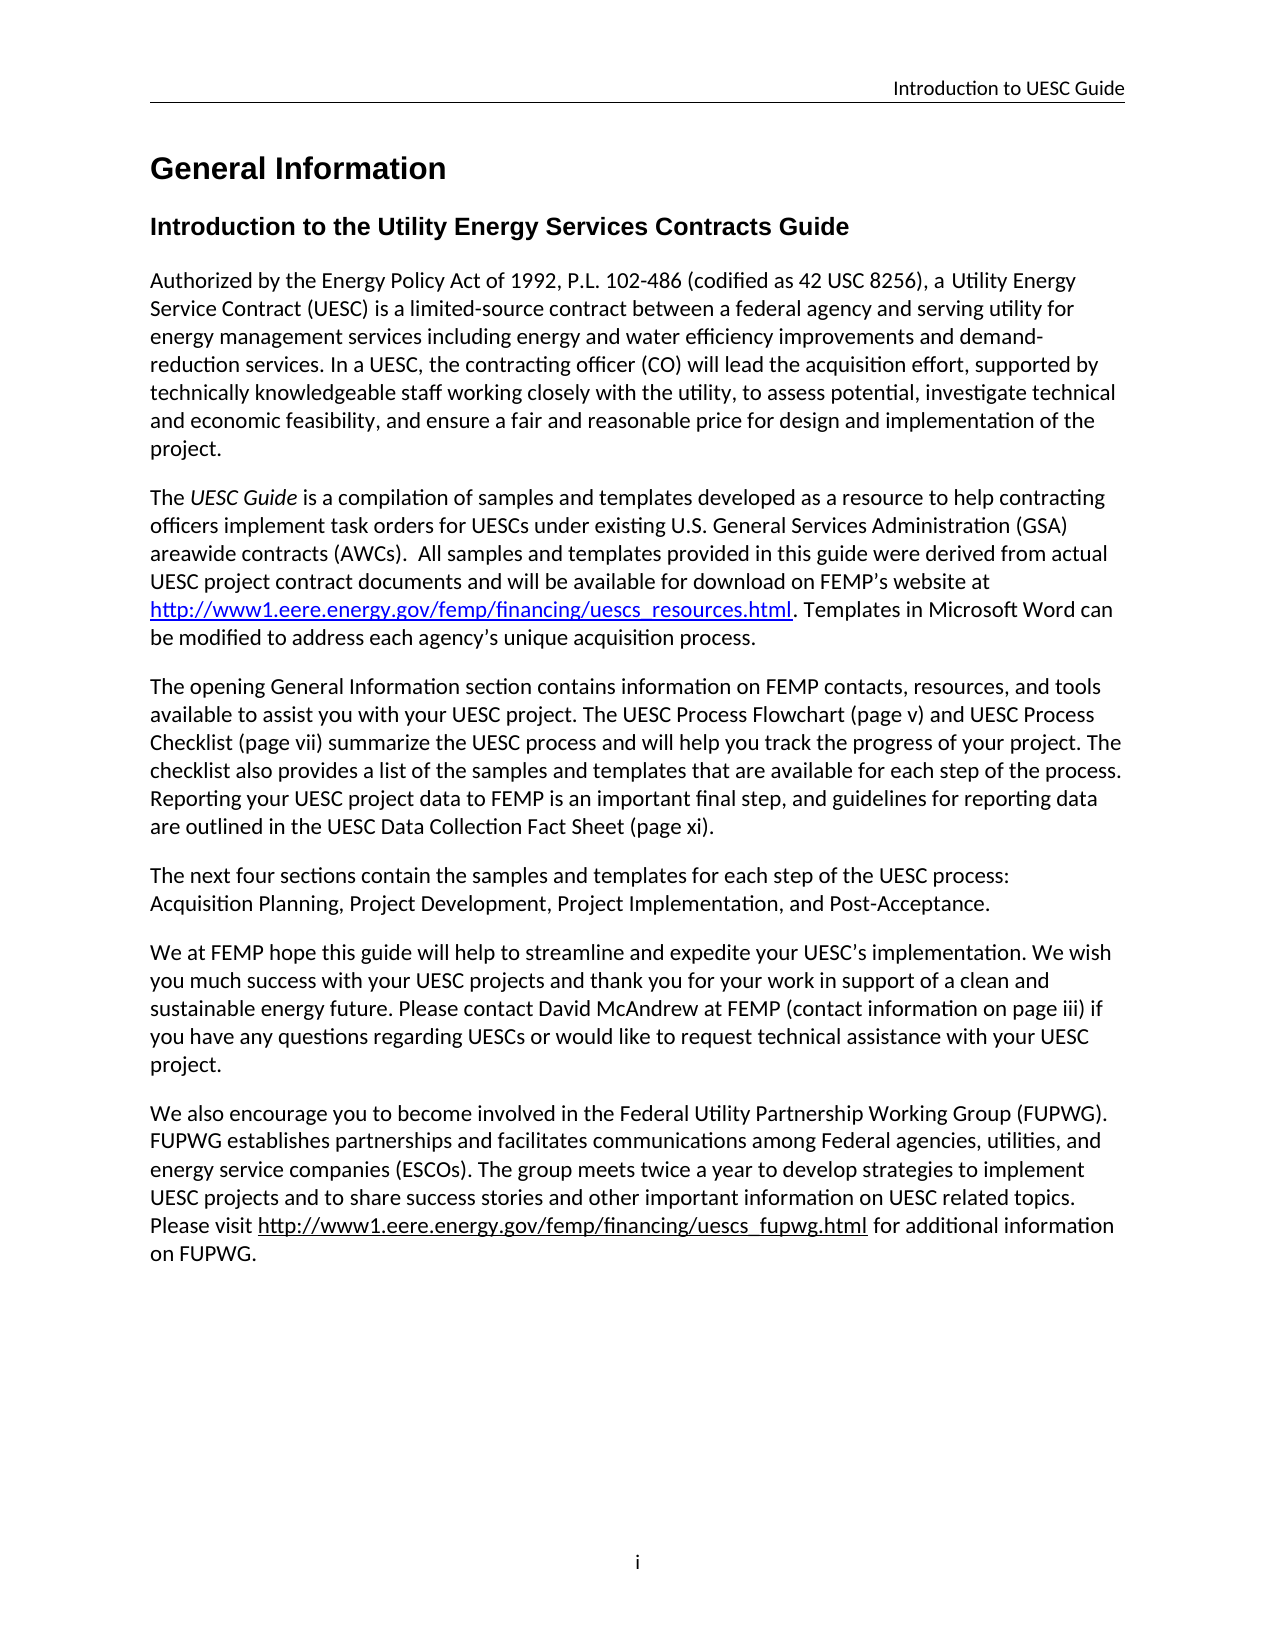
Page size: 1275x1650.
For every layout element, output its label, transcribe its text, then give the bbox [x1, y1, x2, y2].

text We also encourage you to become involved in the Federal Utility Partnership Working Group (FUPWG). FUPWG establishes partnerships and facilitates communications among Federal agencies, utilities, and energy service companies (ESCOs). The group meets twice a year to develop strategies to implement UESC projects and to share success stories and other important information on UESC related topics. Please visit http://www1.eere.energy.gov/femp/financing/uescs_fupwg.html for additional information on FUPWG. [150, 1099, 1125, 1267]
text The UESC Guide is a compilation of samples and templates developed as a resource to help contracting officers implement task orders for UESCs under existing U.S. General Services Administration (GSA) areawide contracts (AWCs). All samples and templates provided in this guide were derived from actual UESC project contract documents and will be available for download on FEMP’s website at http://www1.eere.energy.gov/femp/financing/uescs_resources.html. Templates in Microsoft Word can be modified to address each agency’s unique acquisition process. [150, 483, 1125, 651]
text General Information [150, 150, 1125, 186]
text The next four sections contain the samples and templates for each step of the UESC process: Acquisition Planning, Project Development, Project Implementation, and Post-Acceptance. [150, 861, 1125, 917]
text Authorized by the Energy Policy Act of 1992, P.L. 102-486 (codified as 42 USC 8256), a Utility Energy Service Contract (UESC) is a limited-source contract between a federal agency and serving utility for energy management services including energy and water efficiency improvements and demand-reduction services. In a UESC, the contracting officer (CO) will lead the acquisition effort, supported by technically knowledgeable staff working closely with the utility, to assess potential, investigate technical and economic feasibility, and ensure a fair and reasonable price for design and implementation of the project. [150, 266, 1125, 462]
text We at FEMP hope this guide will help to streamline and expedite your UESC’s implementation. We wish you much success with your UESC projects and thank you for your work in support of a clean and sustainable energy future. Please contact David McAndrew at FEMP (contact information on page iii) if you have any questions regarding UESCs or would like to request technical assistance with your UESC project. [150, 938, 1125, 1078]
text Introduction to the Utility Energy Services Contracts Guide [150, 212, 1125, 241]
text The opening General Information section contains information on FEMP contacts, resources, and tools available to assist you with your UESC project. The UESC Process Flowchart (page v) and UESC Process Checklist (page vii) summarize the UESC process and will help you track the progress of your project. The checklist also provides a list of the samples and templates that are available for each step of the process. Reporting your UESC project data to FEMP is an important final step, and guidelines for reporting data are outlined in the UESC Data Collection Fact Sheet (page xi). [150, 672, 1125, 840]
